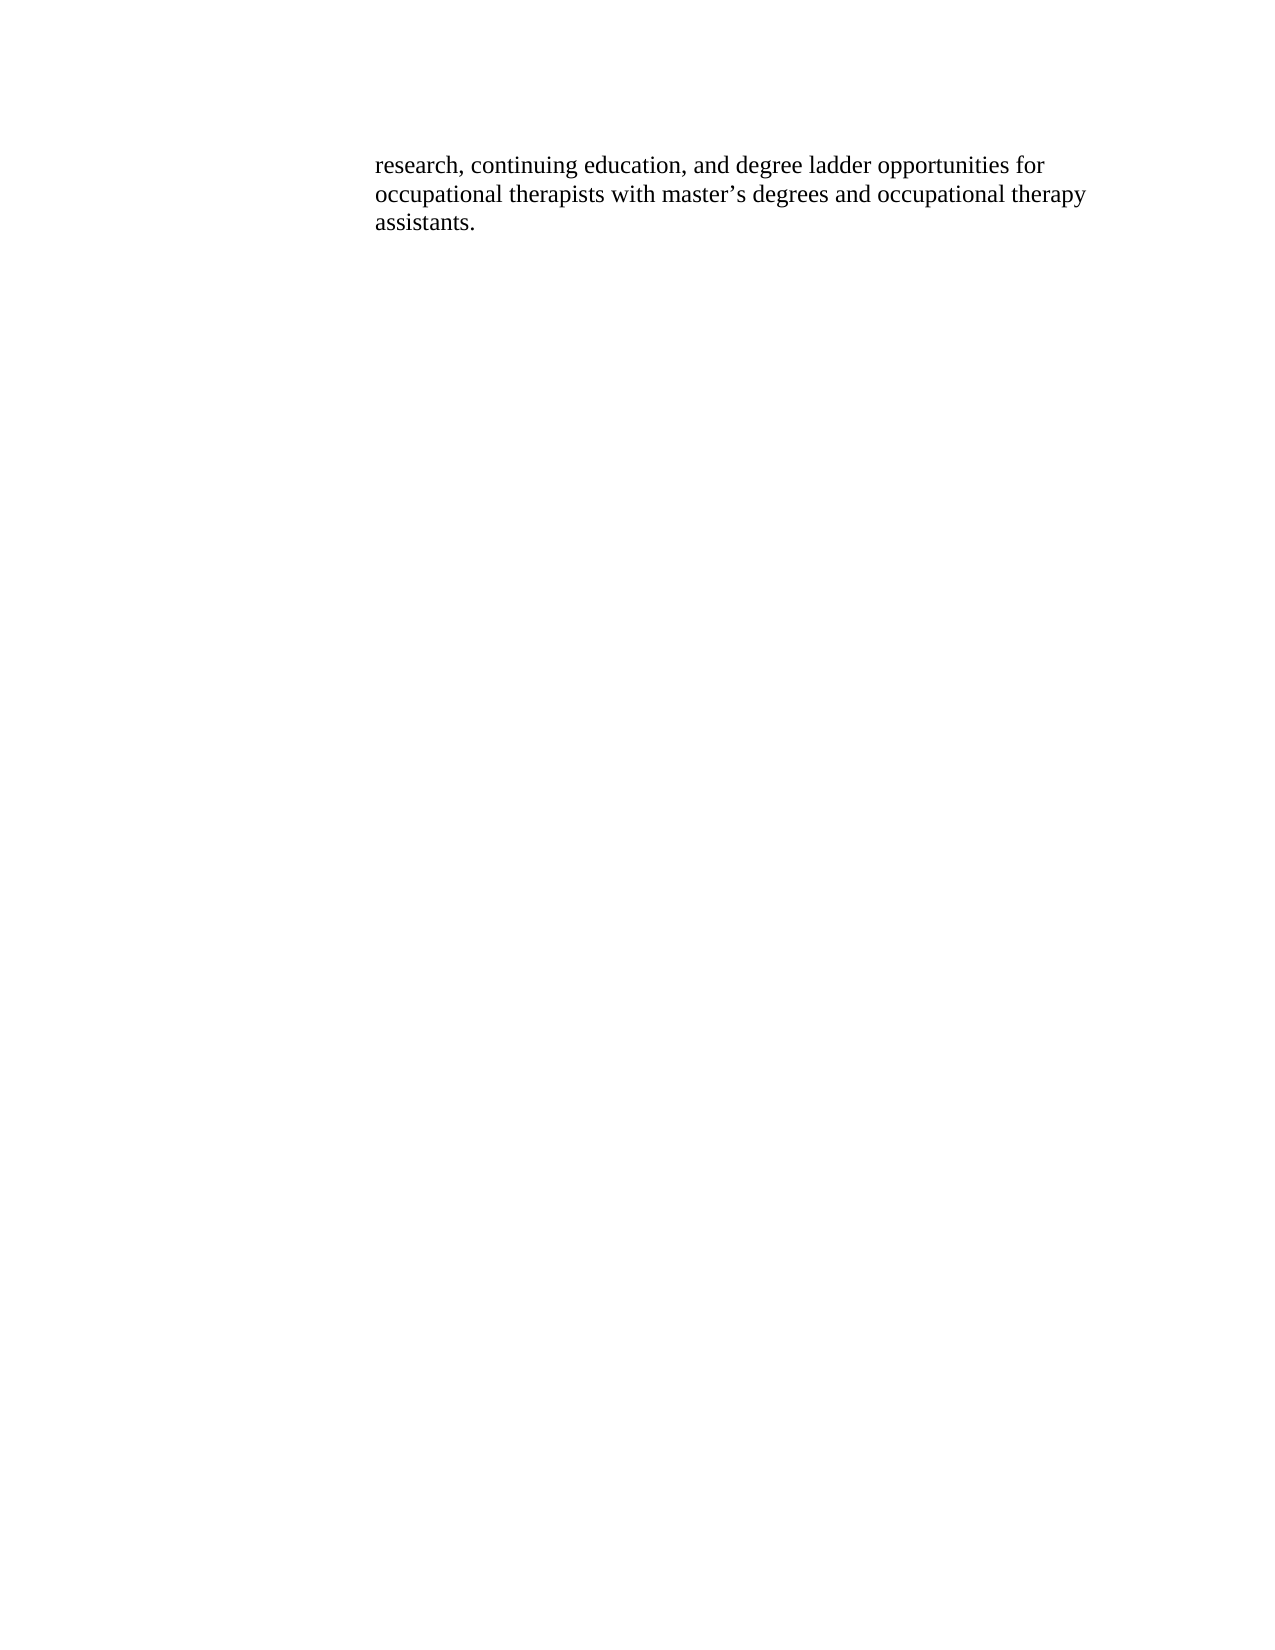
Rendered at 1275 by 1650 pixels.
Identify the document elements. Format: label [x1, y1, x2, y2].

text [375, 150, 1125, 236]
